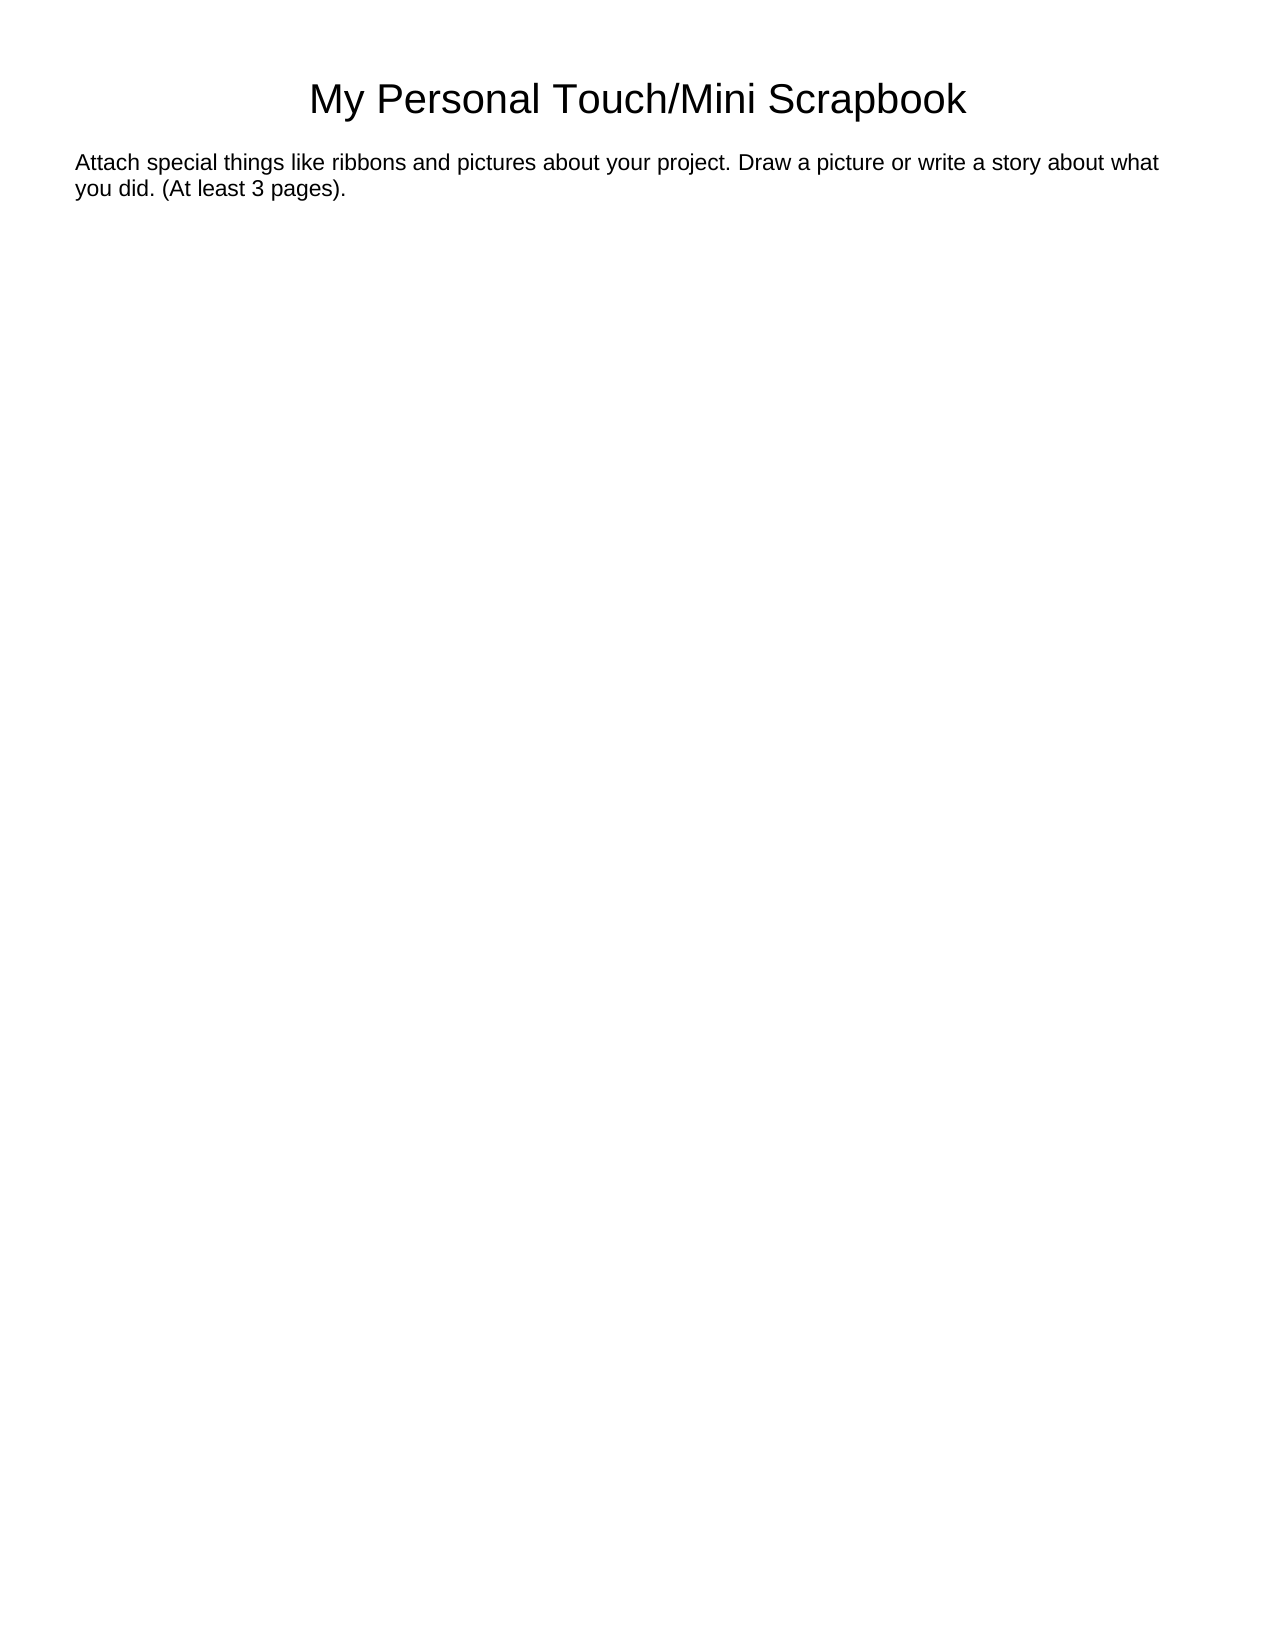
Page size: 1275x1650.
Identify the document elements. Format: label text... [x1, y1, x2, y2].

subtitle My Personal Touch/Mini Scrapbook [309, 75, 1175, 123]
text Attach special things like ribbons and pictures about your project. Draw a picture or write a story about what you did. (At least 3 pages). [75, 149, 1165, 202]
